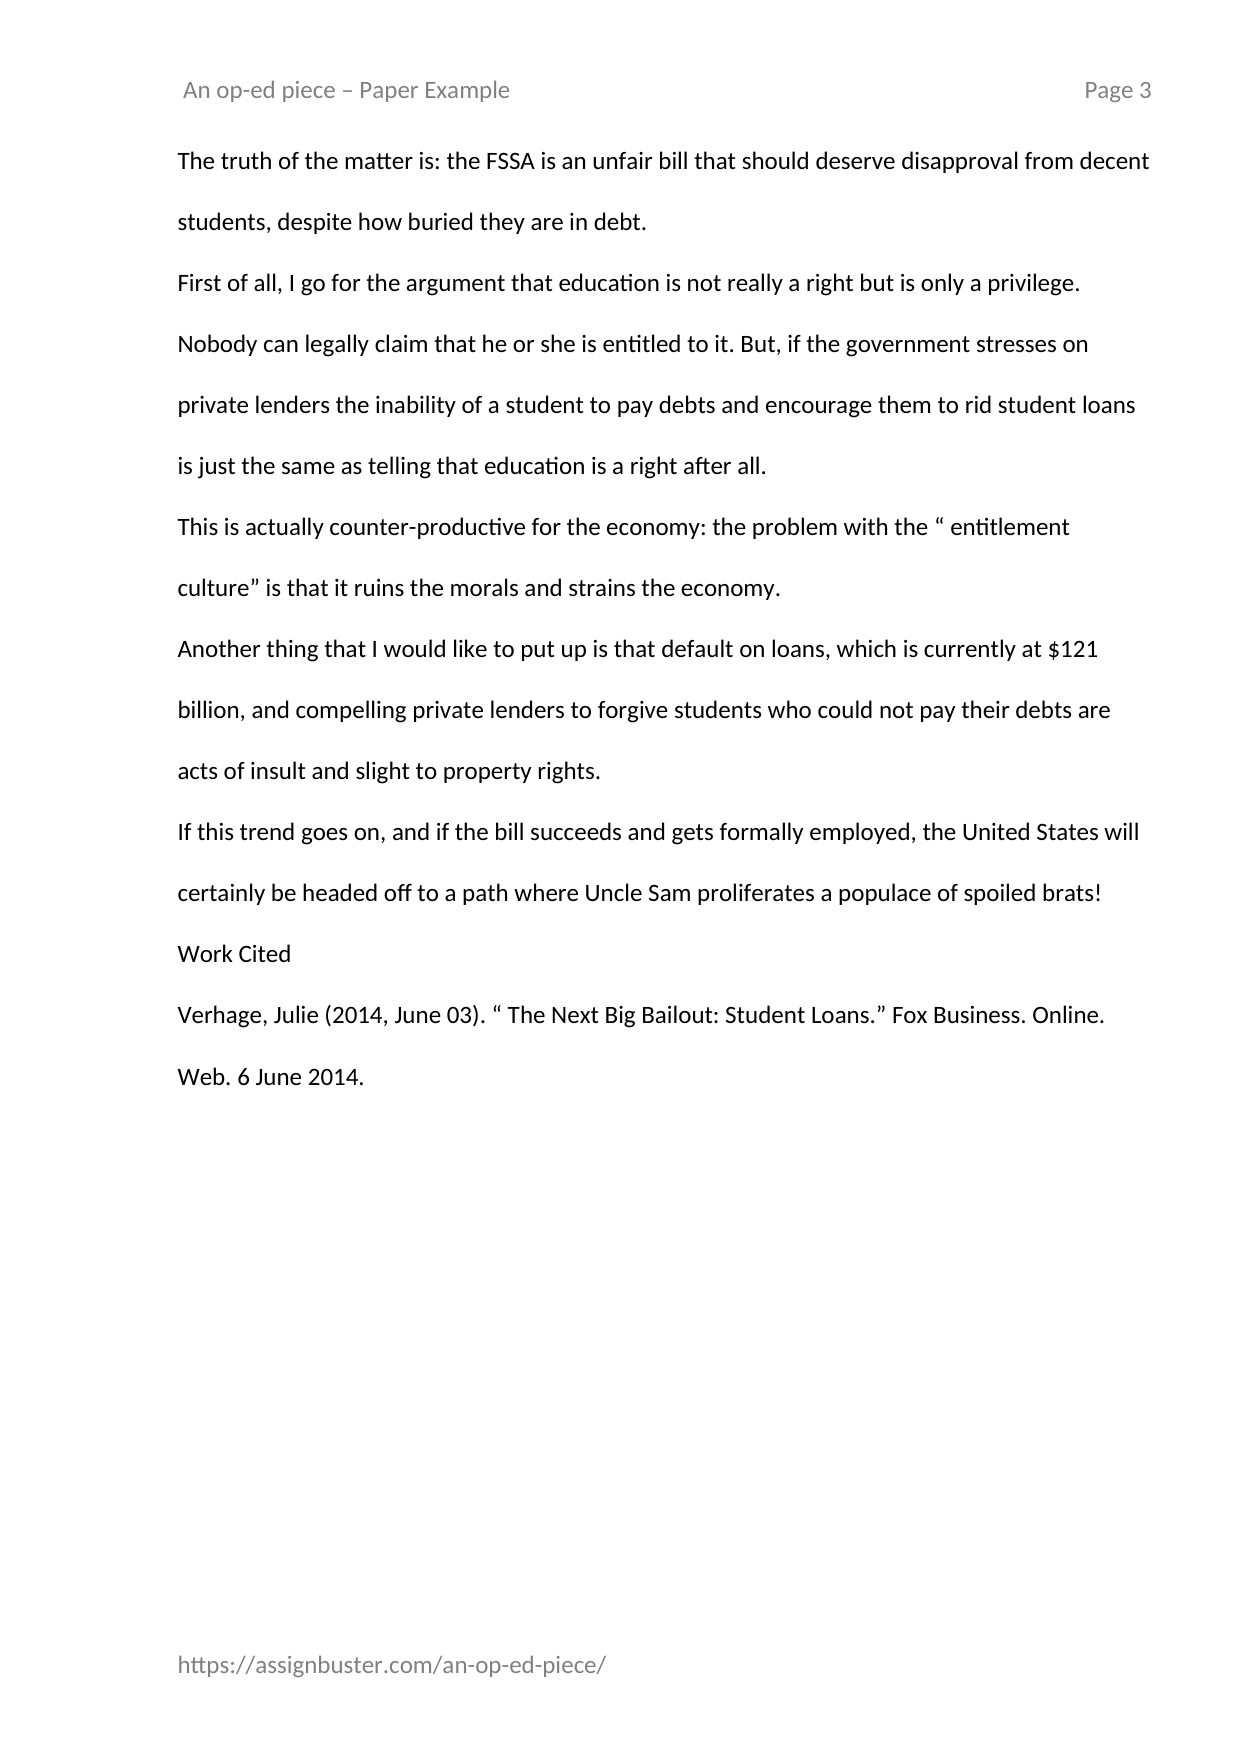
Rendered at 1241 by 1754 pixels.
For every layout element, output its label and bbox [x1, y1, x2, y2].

text [177, 145, 1152, 1091]
